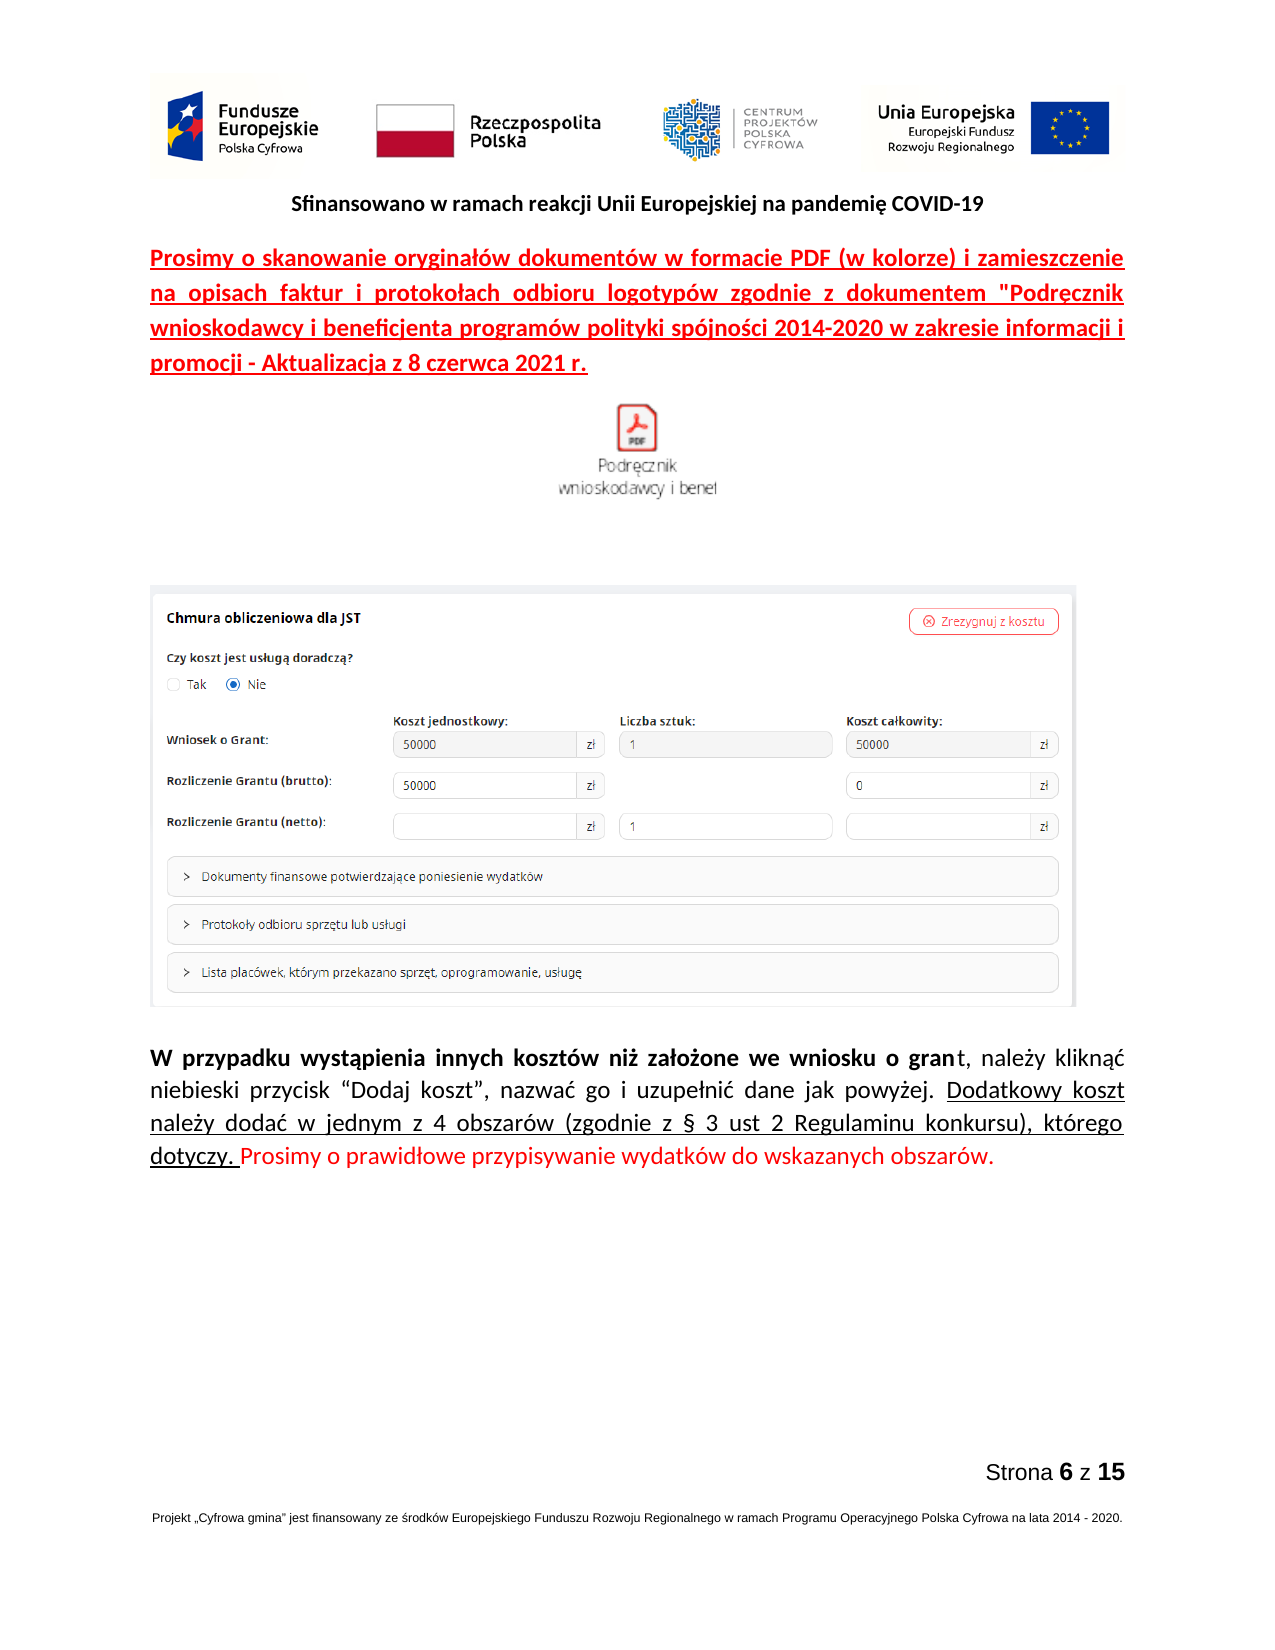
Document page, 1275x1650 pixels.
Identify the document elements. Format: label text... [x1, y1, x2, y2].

picture [150, 73, 1125, 186]
text Prosimy o skanowanie oryginałów dokumentów w formacie PDF (w kolorze) i zamieszczenie na opisach faktur i protokołach odbioru logotypów zgodnie z dokumentem "Podręcznik wnioskodawcy i beneficjenta programów polityki spójności 2014-2020 w zakresie informacji i promocji - Aktualizacja z 8 czerwca 2021 r. [150, 340, 1125, 378]
picture [150, 585, 1077, 1007]
text Prosimy o skanowanie oryginałów dokumentów w formacie PDF (w kolorze) i zamieszczenie na opisach faktur i protokołach odbioru logotypów zgodnie z dokumentem "Podręcznik wnioskodawcy i beneficjenta programów polityki spójności 2014-2020 w zakresie informacji i promocji - Aktualizacja z 8 czerwca 2021 r. [150, 242, 1125, 268]
list W przypadku wystąpienia innych kosztów niż założone we wniosku o grant, należy kliknąć niebieski przycisk “Dodaj koszt”, nazwać go i uzupełnić dane jak powyżej. Dodatkowy koszt należy dodać w jednym z 4 obszarów (zgodnie z § 3 ust 2 Regulaminu konkursu), którego dotyczy. Prosimy o prawidłowe przypisywanie wydatków do wskazanych obszarów. [150, 1042, 1125, 1171]
text Prosimy o skanowanie oryginałów dokumentów w formacie PDF (w kolorze) i zamieszczenie na opisach faktur i protokołach odbioru logotypów zgodnie z dokumentem "Podręcznik wnioskodawcy i beneficjenta programów polityki spójności 2014-2020 w zakresie informacji i promocji - Aktualizacja z 8 czerwca 2021 r. [150, 270, 1125, 338]
